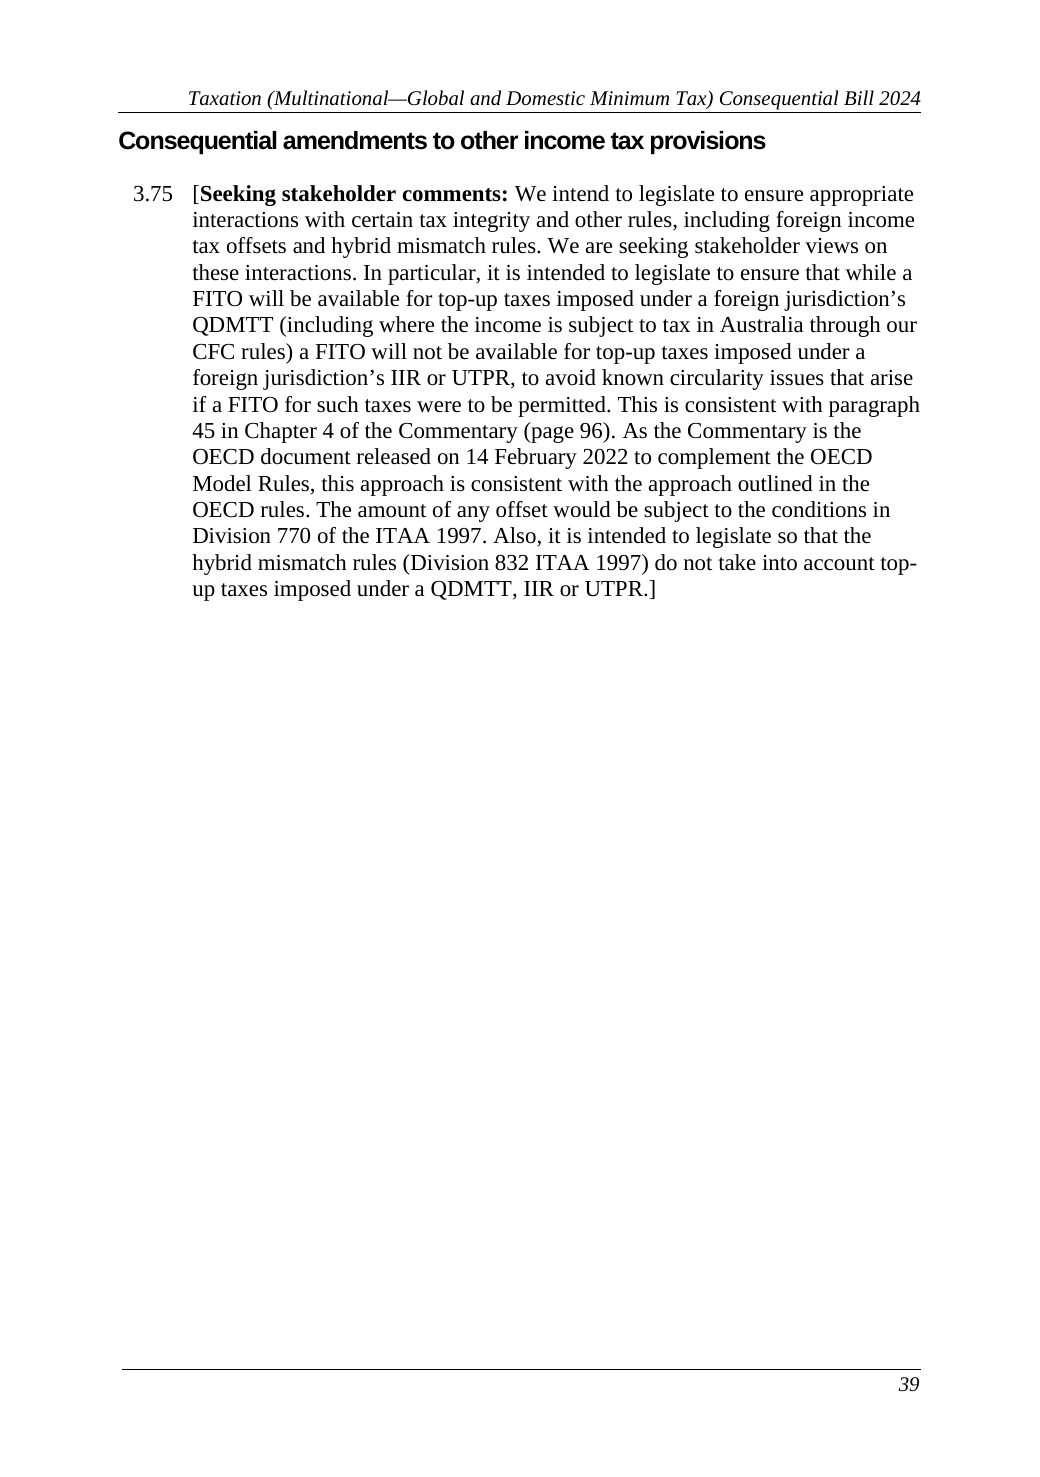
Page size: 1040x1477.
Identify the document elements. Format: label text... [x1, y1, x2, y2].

text [Seeking stakeholder comments: We intend to legislate to ensure appropriate interactions with certain tax integrity and other rules, including foreign income tax offsets and hybrid mismatch rules. We are seeking stakeholder views on these interactions. In particular, it is intended to legislate to ensure that while a FITO will be available for top-up taxes imposed under a foreign jurisdiction’s QDMTT (including where the income is subject to tax in Australia through our CFC rules) a FITO will not be available for top-up taxes imposed under a foreign jurisdiction’s IIR or UTPR, to avoid known circularity issues that arise if a FITO for such taxes were to be permitted. This is consistent with paragraph 45 in Chapter 4 of the Commentary (page 96). As the Commentary is the OECD document released on 14 February 2022 to complement the OECD Model Rules, this approach is consistent with the approach outlined in the OECD rules. The amount of any offset would be subject to the conditions in Division 770 of the ITAA 1997. Also, it is intended to legislate so that the hybrid mismatch rules (Division 832 ITAA 1997) do not take into account top-up taxes imposed under a QDMTT, IIR or UTPR.] [133, 180, 921, 601]
subtitle Consequential amendments to other income tax provisions [118, 126, 921, 155]
